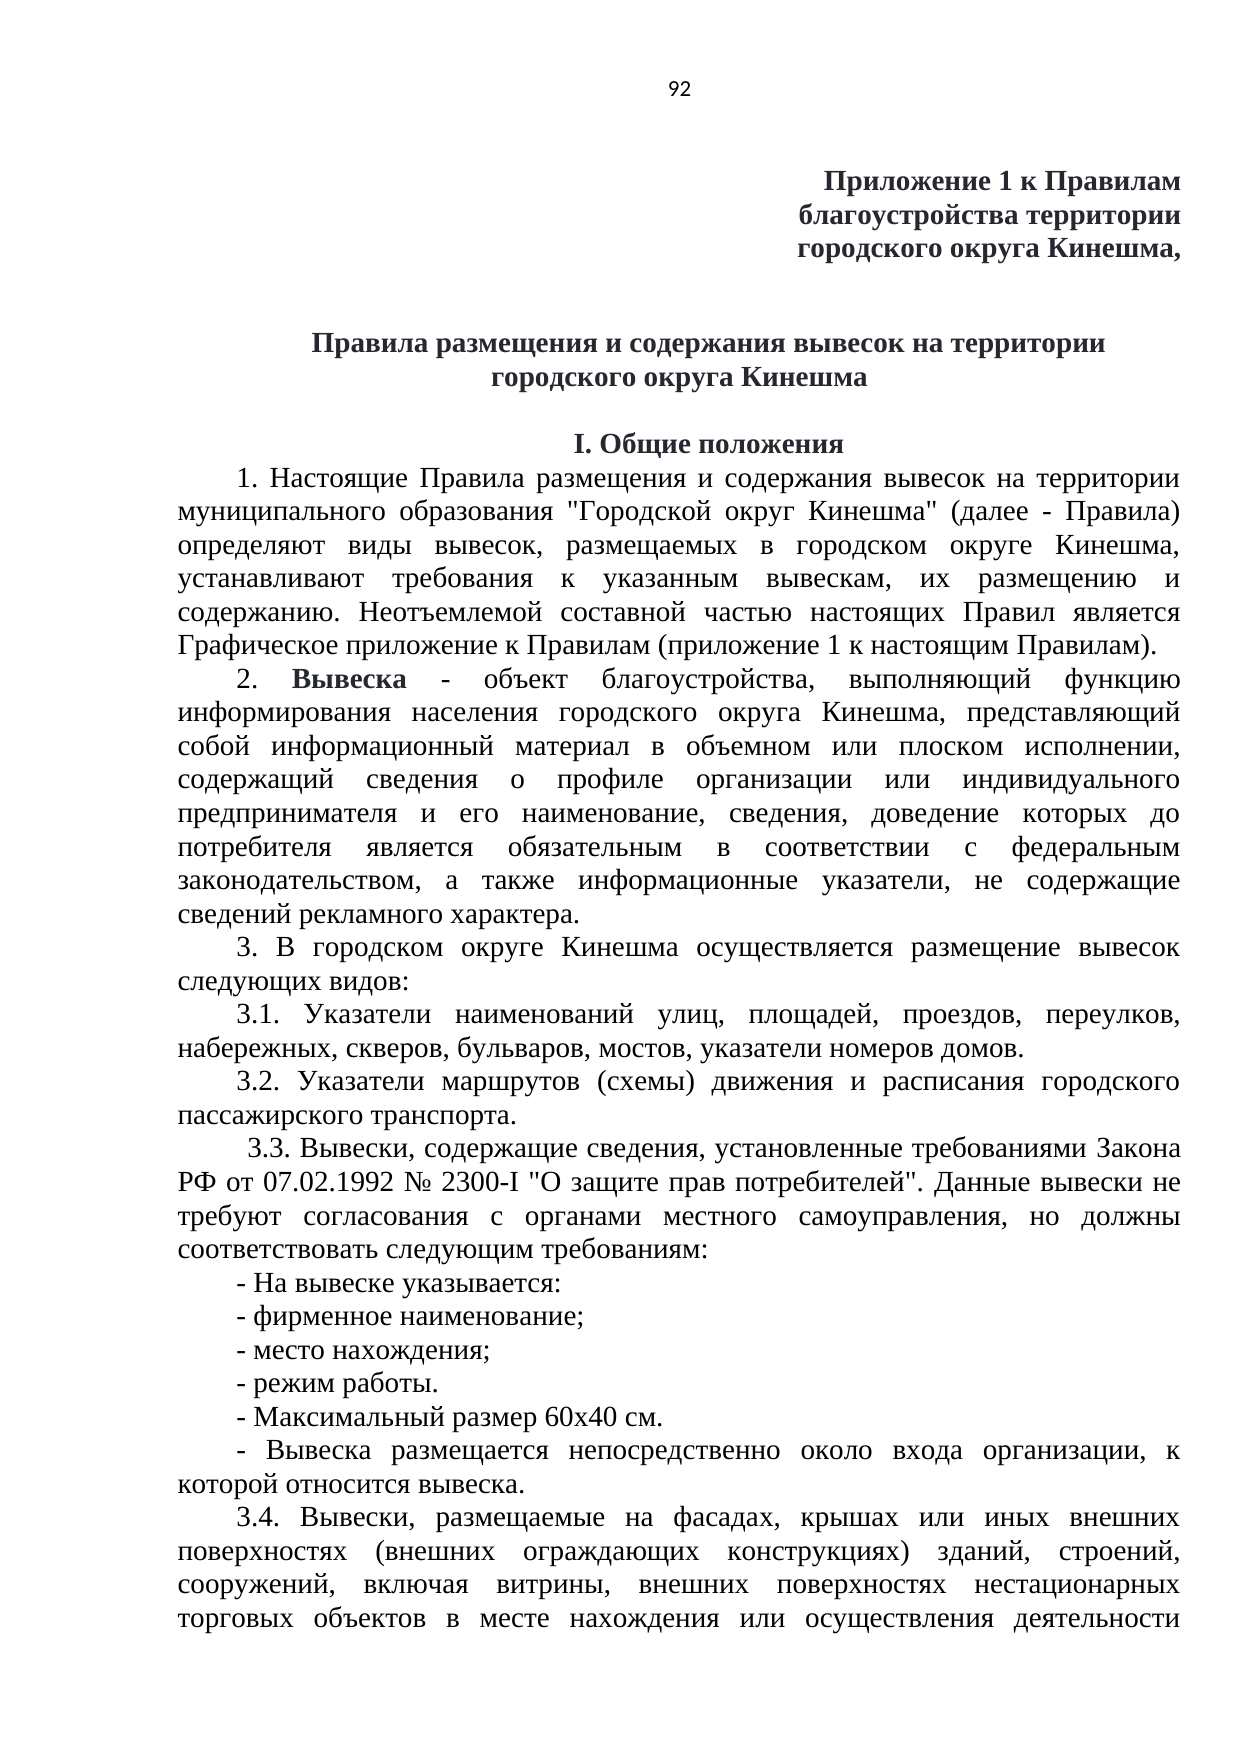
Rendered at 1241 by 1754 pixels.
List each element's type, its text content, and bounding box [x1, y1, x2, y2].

text 3.2. Указатели маршрутов (схемы) движения и расписания городского пассажирского транспорта. [177, 1063, 1181, 1131]
text - Максимальный размер 60х40 см. [177, 1399, 1181, 1432]
text - На вывеске указывается: [177, 1265, 1181, 1298]
subtitle I. Общие положения [177, 426, 1181, 460]
text - место нахождения; [177, 1332, 1181, 1365]
text 3.1. Указатели наименований улиц, площадей, проездов, переулков, набережных, скверов, бульваров, мостов, указатели номеров домов. [177, 996, 1181, 1063]
subtitle 3.3. Вывески, содержащие сведения, установленные требованиями Закона РФ от 07.02.1992 № 2300-I "О защите прав потребителей". Данные вывески не требуют согласования с органами местного самоуправления, но должны соответствовать следующим требованиям: [177, 1131, 1181, 1265]
text 1. Настоящие Правила размещения и содержания вывесок на территории муниципального образования "Городской округ Кинешма" (далее - Правила) определяют виды вывесок, размещаемых в городском округе Кинешма, устанавливают требования к указанным вывескам, их размещению и содержанию. Неотъемлемой составной частью настоящих Правил является Графическое приложение к Правилам (приложение 1 к настоящим Правилам). [177, 460, 1181, 661]
text Приложение 1 к Правилам благоустройства территории городского округа Кинешма, [177, 163, 1181, 292]
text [177, 1499, 1181, 1634]
text - режим работы. [177, 1365, 1181, 1399]
subtitle Правила размещения и содержания вывесок на территории городского округа Кинешма [177, 326, 1181, 393]
text - Вывеска размещается непосредственно около входа организации, к которой относится вывеска. [177, 1432, 1181, 1499]
text - фирменное наименование; [177, 1298, 1181, 1332]
text 2. Вывеска - объект благоустройства, выполняющий функцию информирования населения городского округа Кинешма, представляющий собой информационный материал в объемном или плоском исполнении, содержащий сведения о профиле организации или индивидуального предпринимателя и его наименование, сведения, доведение которых до потребителя является обязательным в соответствии с федеральным законодательством, а также информационные указатели, не содержащие сведений рекламного характера. [177, 661, 1181, 929]
text 3. В городском округе Кинешма осуществляется размещение вывесок следующих видов: [177, 929, 1181, 996]
